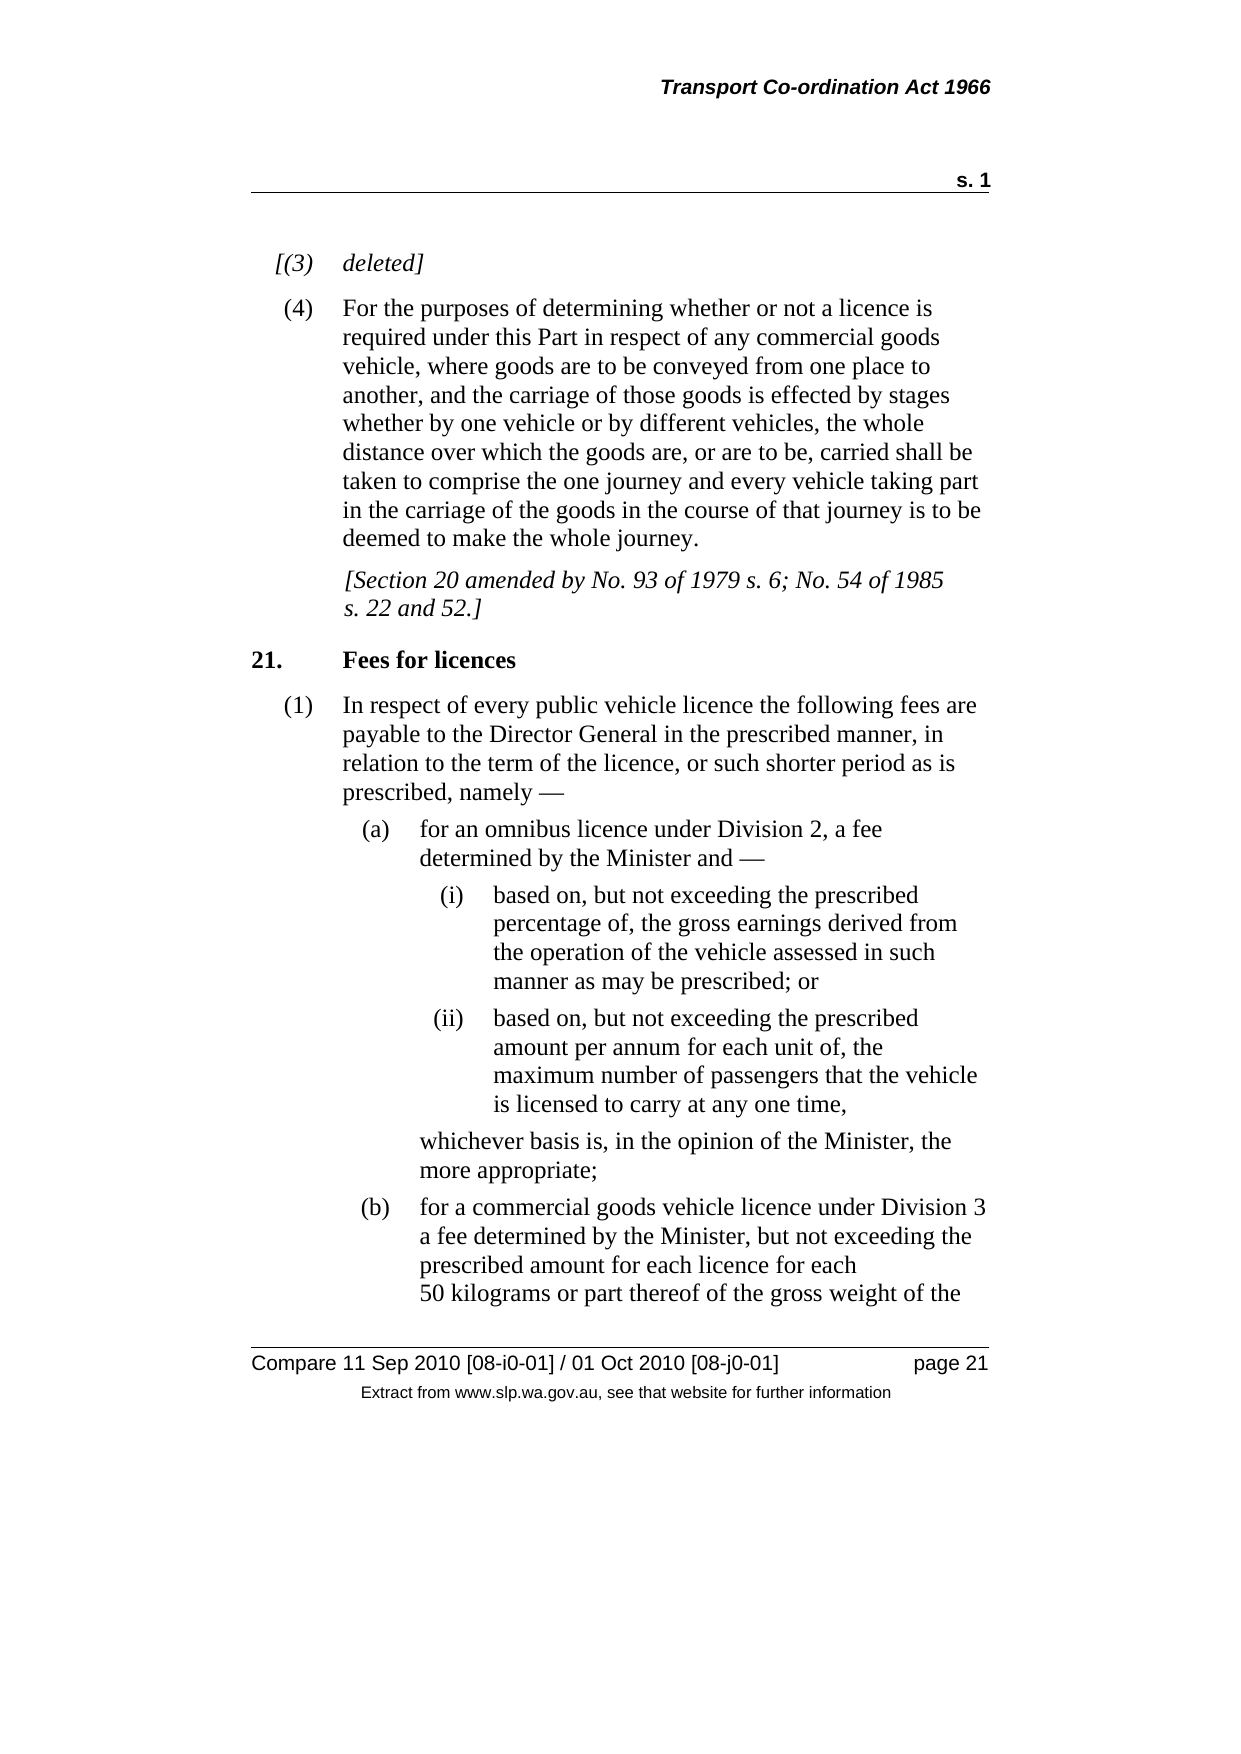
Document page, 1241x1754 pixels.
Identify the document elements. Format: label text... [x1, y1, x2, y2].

text (a) for an omnibus licence under Division 2, a fee determined by the Minister and — [251, 814, 989, 871]
text [Section 20 amended by No. 93 of 1979 s. 6; No. 54 of 1985 s. 22 and 52.] [251, 565, 989, 622]
text (1) In respect of every public vehicle licence the following fees are payable to the Director General in the prescribed manner, in relation to the term of the licence, or such shorter period as is prescribed, namely — [251, 691, 989, 806]
text (ii) based on, but not exceeding the prescribed amount per annum for each unit of, the maximum number of passengers that the vehicle is licensed to carry at any one time, [251, 1003, 989, 1118]
subtitle 21. Fees for licences [251, 645, 989, 674]
text (i) based on, but not exceeding the prescribed percentage of, the gross earnings derived from the operation of the vehicle assessed in such manner as may be prescribed; or [251, 880, 989, 995]
text (4) For the purposes of determining whether or not a licence is required under this Part in respect of any commercial goods vehicle, where goods are to be conveyed from one place to another, and the carriage of those goods is effected by stages whether by one vehicle or by different vehicles, the whole distance over which the goods are, or are to be, carried shall be taken to comprise the one journey and every vehicle taking part in the carriage of the goods in the course of that journey is to be deemed to make the whole journey. [251, 293, 989, 552]
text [251, 1192, 989, 1307]
text whichever basis is, in the opinion of the Minister, the more appropriate; [251, 1126, 989, 1184]
text [(3) deleted] [251, 248, 989, 277]
